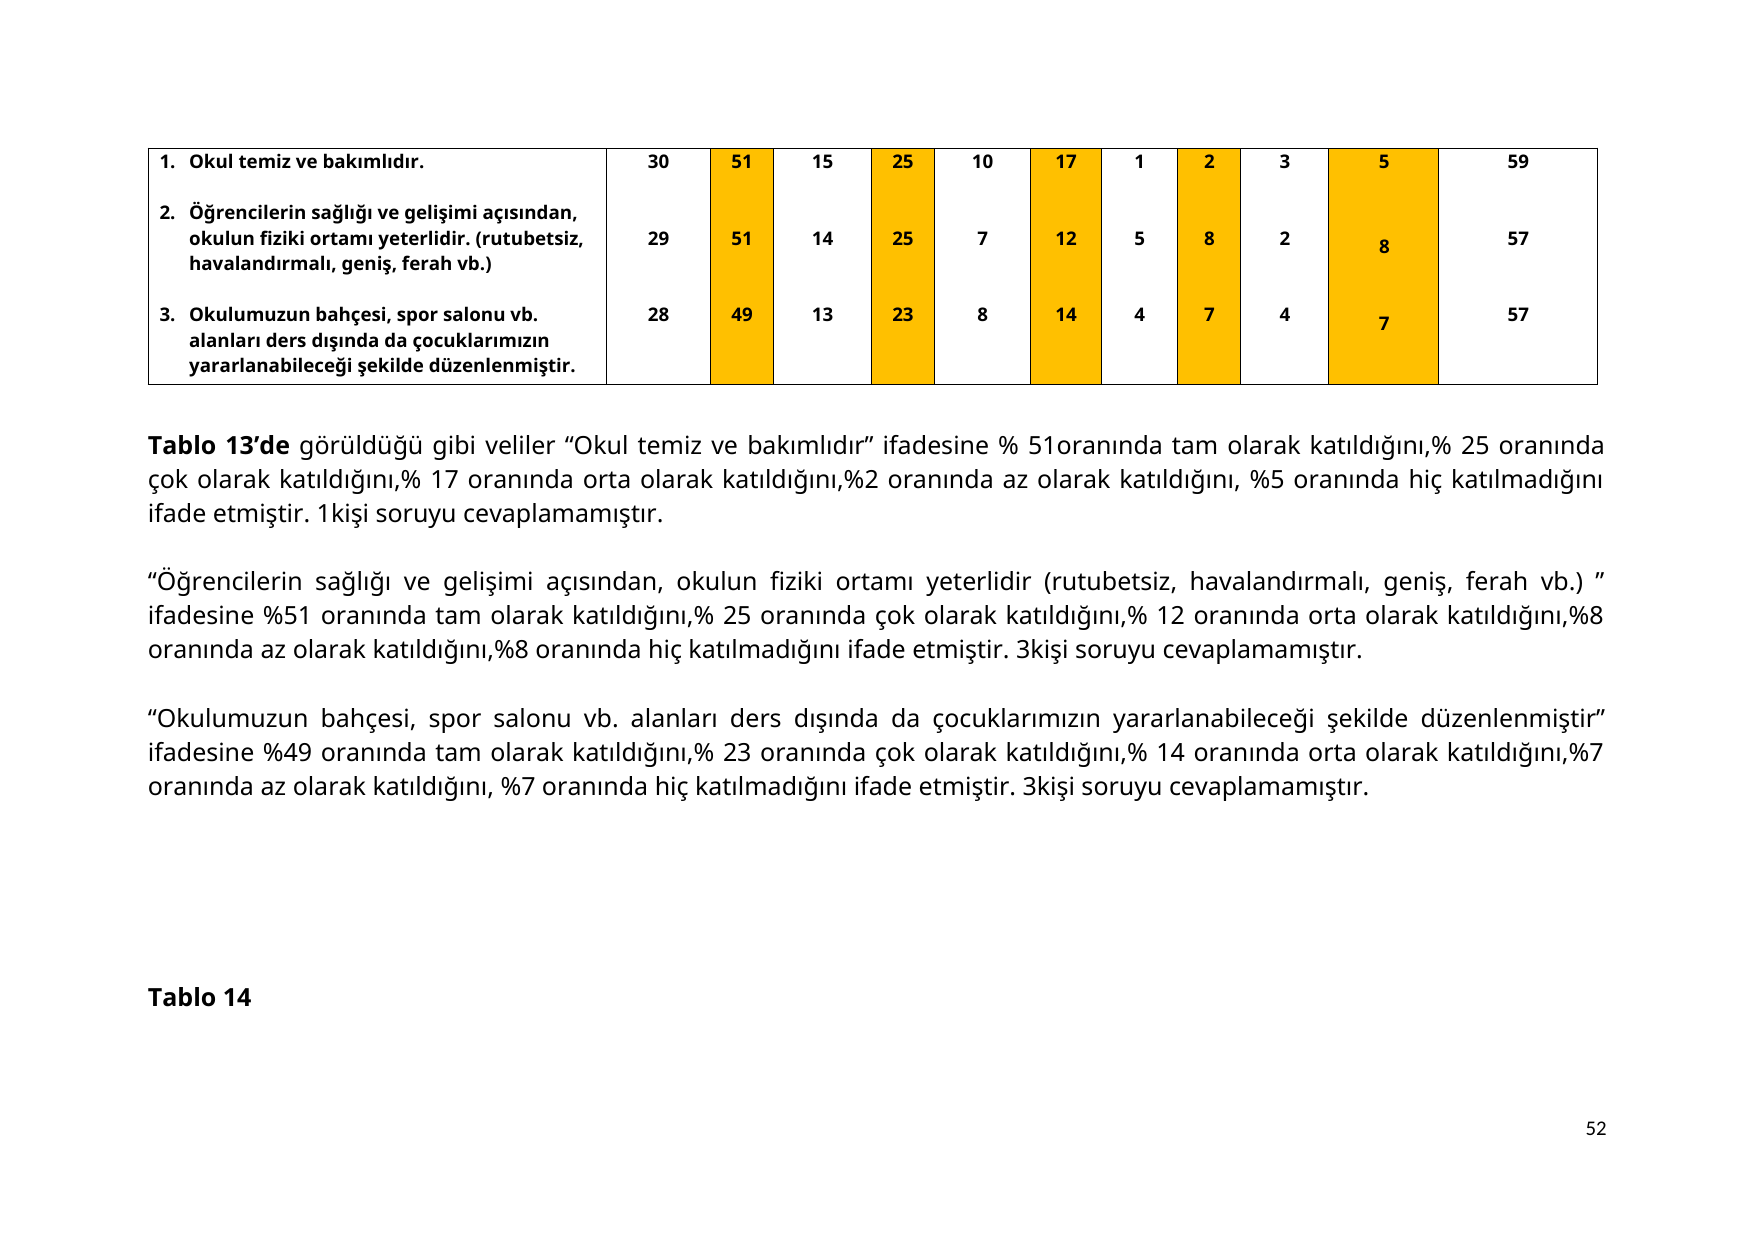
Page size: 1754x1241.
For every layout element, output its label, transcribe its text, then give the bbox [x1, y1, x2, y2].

table_cell 25 25 23 [872, 149, 934, 384]
table_cell 59 57 57 [1439, 149, 1597, 384]
table_cell 15 14 13 [774, 149, 871, 384]
table_cell 51 51 49 [711, 149, 773, 384]
table_cell Okul temiz ve bakımlıdır. Öğrencilerin sağlığı ve gelişimi açısından, okulun fiziki ortamı yeterlidir. (rutubetsiz, havalandırmalı, geniş, ferah vb.) Okulumuzun bahçesi, spor salonu vb. alanları ders dışında da çocuklarımızın yararlanabileceği şekilde düzenlenmiştir. [149, 149, 606, 384]
text “Okulumuzun bahçesi, spor salonu vb. alanları ders dışında da çocuklarımızın yararlanabileceği şekilde düzenlenmiştir” ifadesine %49 oranında tam olarak katıldığını,% 23 oranında çok olarak katıldığını,% 14 oranında orta olarak katıldığını,%7 oranında az olarak katıldığını, %7 oranında hiç katılmadığını ifade etmiştir. 3kişi soruyu cevaplamamıştır. [148, 700, 1606, 802]
table_cell 5 8 7 [1329, 149, 1438, 384]
text Tablo 13’de görüldüğü gibi veliler “Okul temiz ve bakımlıdır” ifadesine % 51oranında tam olarak katıldığını,% 25 oranında çok olarak katıldığını,% 17 oranında orta olarak katıldığını,%2 oranında az olarak katıldığını, %5 oranında hiç katılmadığını ifade etmiştir. 1kişi soruyu cevaplamamıştır. [148, 428, 1606, 530]
table_cell 3 2 4 [1241, 149, 1328, 384]
table_cell 2 8 7 [1178, 149, 1240, 384]
table_cell 1 5 4 [1102, 149, 1177, 384]
text Tablo 14 [148, 980, 1606, 1014]
table_cell 17 12 14 [1031, 149, 1101, 384]
text “Öğrencilerin sağlığı ve gelişimi açısından, okulun fiziki ortamı yeterlidir (rutubetsiz, havalandırmalı, geniş, ferah vb.) ” ifadesine %51 oranında tam olarak katıldığını,% 25 oranında çok olarak katıldığını,% 12 oranında orta olarak katıldığını,%8 oranında az olarak katıldığını,%8 oranında hiç katılmadığını ifade etmiştir. 3kişi soruyu cevaplamamıştır. [148, 564, 1606, 666]
table_cell 30 29 28 [607, 149, 710, 384]
table_cell 10 7 8 [935, 149, 1030, 384]
